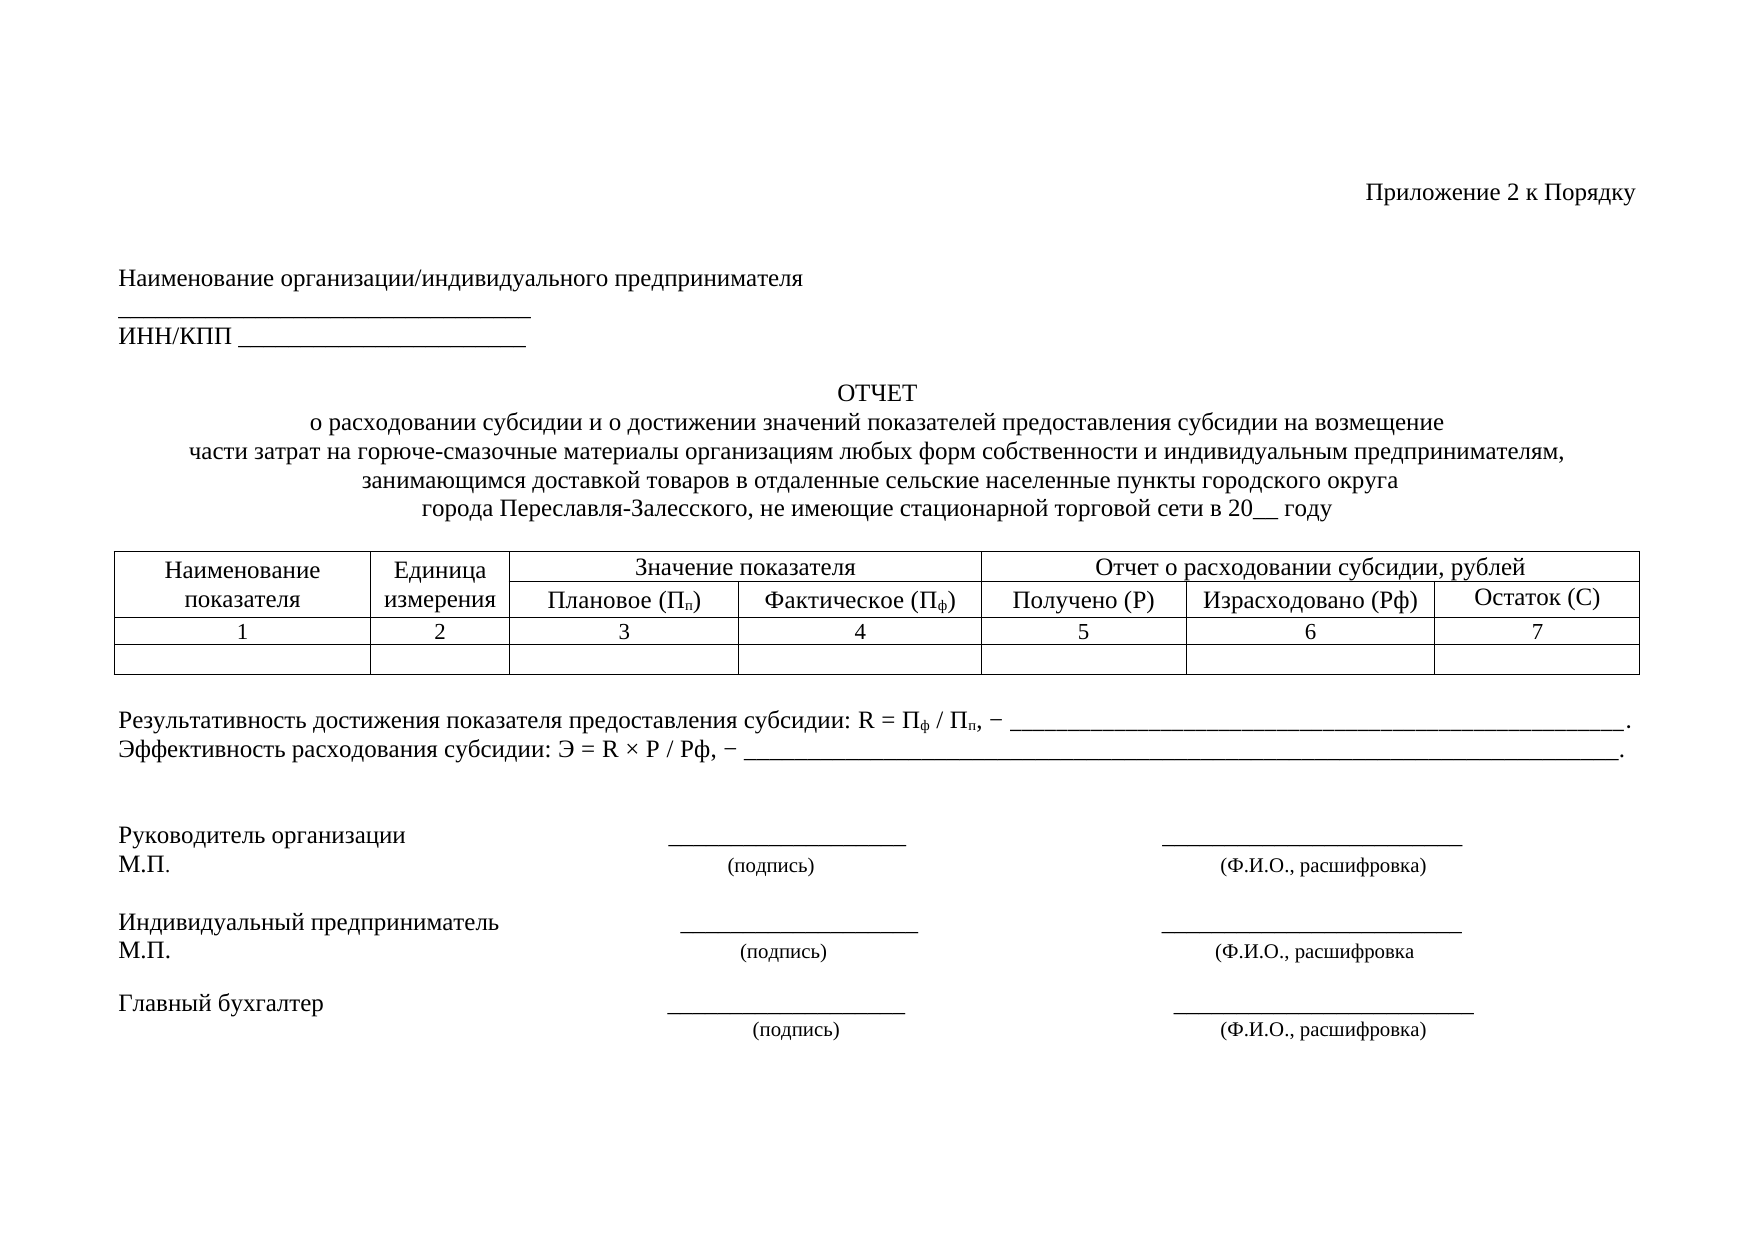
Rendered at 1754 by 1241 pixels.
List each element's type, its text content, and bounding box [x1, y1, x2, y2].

text Результативность достижения показателя предоставления субсидии: R = Пф / Пп, − _____________________________________________________. [118, 704, 1636, 734]
table_header Наименование показателя [115, 552, 370, 617]
table_cell 4 [739, 618, 981, 644]
text Индивидуальный предприниматель ___________________ ________________________ [118, 907, 1636, 936]
table_cell [1435, 645, 1639, 674]
table_cell [1187, 645, 1434, 674]
table_cell 7 [1435, 618, 1639, 644]
table_header Единица измерения [371, 552, 509, 617]
text М.П. (подпись) (Ф.И.О., расшифровка [118, 936, 1636, 964]
text ОТЧЕТ [118, 378, 1636, 407]
table_header Значение показателя [510, 552, 981, 581]
text М.П. (подпись) (Ф.И.О., расшифровка) [118, 849, 1636, 878]
text части затрат на горюче-смазочные материалы организациям любых форм собственности и индивидуальным предпринимателям, [118, 436, 1636, 465]
table_cell 3 [510, 618, 738, 644]
table_cell 5 [982, 618, 1186, 644]
table_cell [371, 645, 509, 674]
table_cell [739, 645, 981, 674]
table_cell Получено (P) [982, 582, 1186, 617]
text Приложение 2 к Порядку [118, 177, 1636, 206]
text Руководитель организации ___________________ ________________________ [118, 821, 1636, 849]
table_cell 1 [115, 618, 370, 644]
table_header Отчет о расходовании субсидии, рублей [982, 552, 1639, 581]
text Эффективность расходования субсидии: Э = R × Р / Рф, − _____________________________________________________________________. [118, 734, 1636, 763]
table_cell 2 [371, 618, 509, 644]
text ИНН/КПП _______________________ [118, 321, 1636, 350]
table_cell [115, 645, 370, 674]
text _________________________________ [118, 292, 1636, 321]
table_cell Плановое (Пп) [510, 582, 738, 617]
table_cell 6 [1187, 618, 1434, 644]
table_cell Остаток (С) [1435, 582, 1639, 617]
table_cell Израсходовано (Pф) [1187, 582, 1434, 617]
table_cell [982, 645, 1186, 674]
text города Переславля-Залесского, не имеющие стационарной торговой сети в 20__ году [118, 493, 1636, 522]
text о расходовании субсидии и о достижении значений показателей предоставления субсидии на возмещение [118, 407, 1636, 436]
text занимающимся доставкой товаров в отдаленные сельские населенные пункты городского округа [118, 465, 1636, 493]
text Главный бухгалтер ___________________ ________________________ [118, 988, 1636, 1017]
table_cell [510, 645, 738, 674]
text (подпись) (Ф.И.О., расшифровка) [118, 1017, 1636, 1041]
text Наименование организации/индивидуального предпринимателя [118, 263, 1636, 292]
table_cell Фактическое (Пф) [739, 582, 981, 617]
